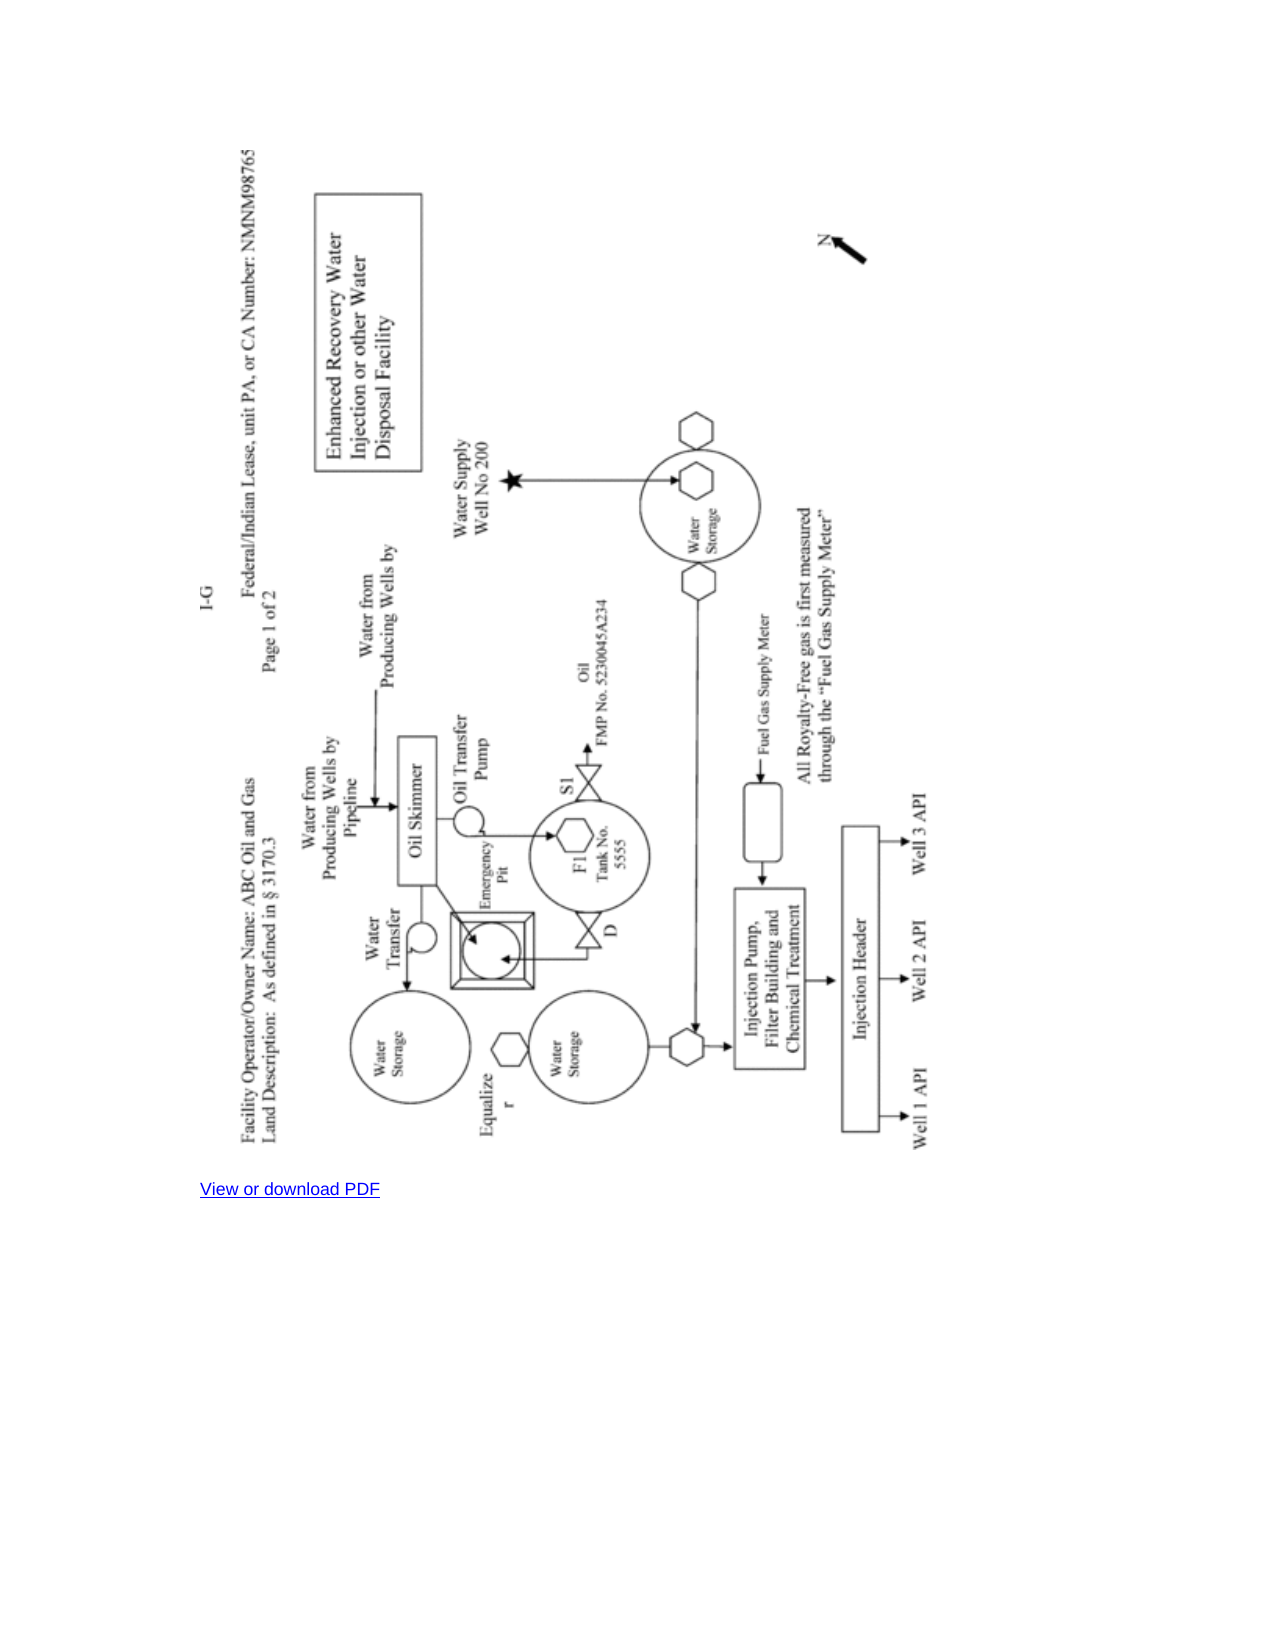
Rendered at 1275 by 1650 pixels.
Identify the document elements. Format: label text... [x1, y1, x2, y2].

picture [200, 150, 932, 1150]
text View or download PDF [150, 1179, 1125, 1199]
